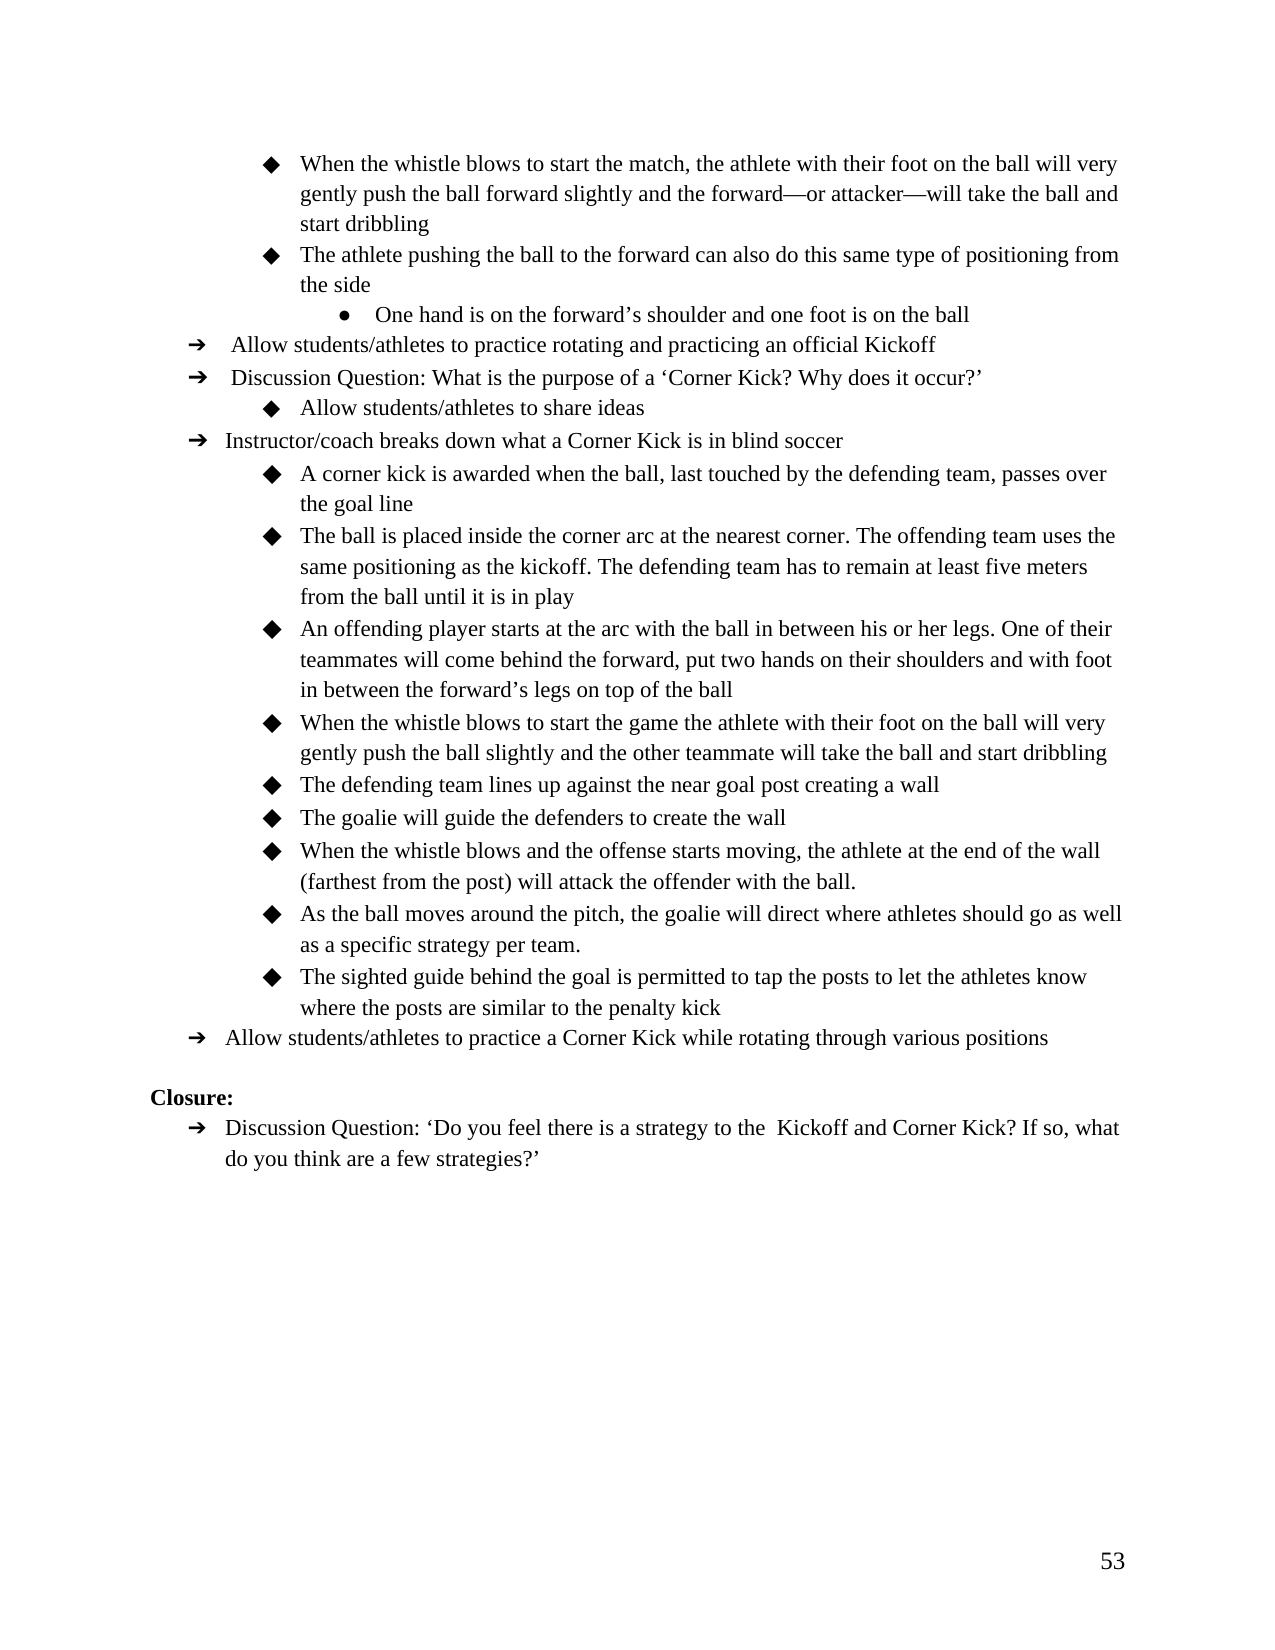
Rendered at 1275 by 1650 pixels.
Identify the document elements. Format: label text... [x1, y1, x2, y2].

list The goalie will guide the defenders to create the wall [262, 802, 1125, 831]
list The sighted guide behind the goal is permitted to tap the posts to let the athletes know where the posts are similar to the penalty kick [262, 961, 1125, 1020]
list When the whistle blows to start the game the athlete with their foot on the ball will very gently push the ball slightly and the other teammate will take the ball and start dribbling [262, 707, 1125, 766]
text Closure: [150, 1084, 1125, 1111]
list When the whistle blows and the offense starts moving, the athlete at the end of the wall (farthest from the post) will attack the offender with the ball. [262, 835, 1125, 894]
list Discussion Question: What is the purpose of a ‘Corner Kick? Why does it occur?’ [187, 361, 1125, 390]
list A corner kick is awarded when the ball, last touched by the defending team, passes over the goal line [262, 458, 1125, 517]
list One hand is on the forward’s shoulder and one foot is on the ball [337, 301, 1125, 327]
list When the whistle blows to start the match, the athlete with their foot on the ball will very gently push the ball forward slightly and the forward—or attacker—will take the ball and start dribbling [262, 150, 1125, 237]
list The athlete pushing the ball to the forward can also do this same type of positioning from the side [262, 241, 1125, 297]
list As the ball moves around the pitch, the goalie will direct where athletes should go as well as a specific strategy per team. [262, 898, 1125, 957]
list Allow students/athletes to share ideas [262, 394, 1125, 421]
list The defending team lines up against the near goal post creating a wall [262, 769, 1125, 798]
list Allow students/athletes to practice a Corner Kick while rotating through various positions [187, 1024, 1125, 1050]
list An offending player starts at the arc with the ball in between his or her legs. One of their teammates will come behind the forward, put two hands on their shoulders and with foot in between the forward’s legs on top of the ball [262, 613, 1125, 703]
list Discussion Question: ‘Do you feel there is a strategy to the Kickoff and Corner Kick? If so, what do you think are a few strategies?’ [187, 1114, 1125, 1171]
list The ball is placed inside the corner arc at the nearest corner. The offending team uses the same positioning as the kickoff. The defending team has to remain at least five meters from the ball until it is in play [262, 521, 1125, 610]
list Instructor/coach breaks down what a Corner Kick is in blind soccer [187, 425, 1125, 453]
list Allow students/athletes to practice rotating and practicing an official Kickoff [187, 331, 1125, 358]
